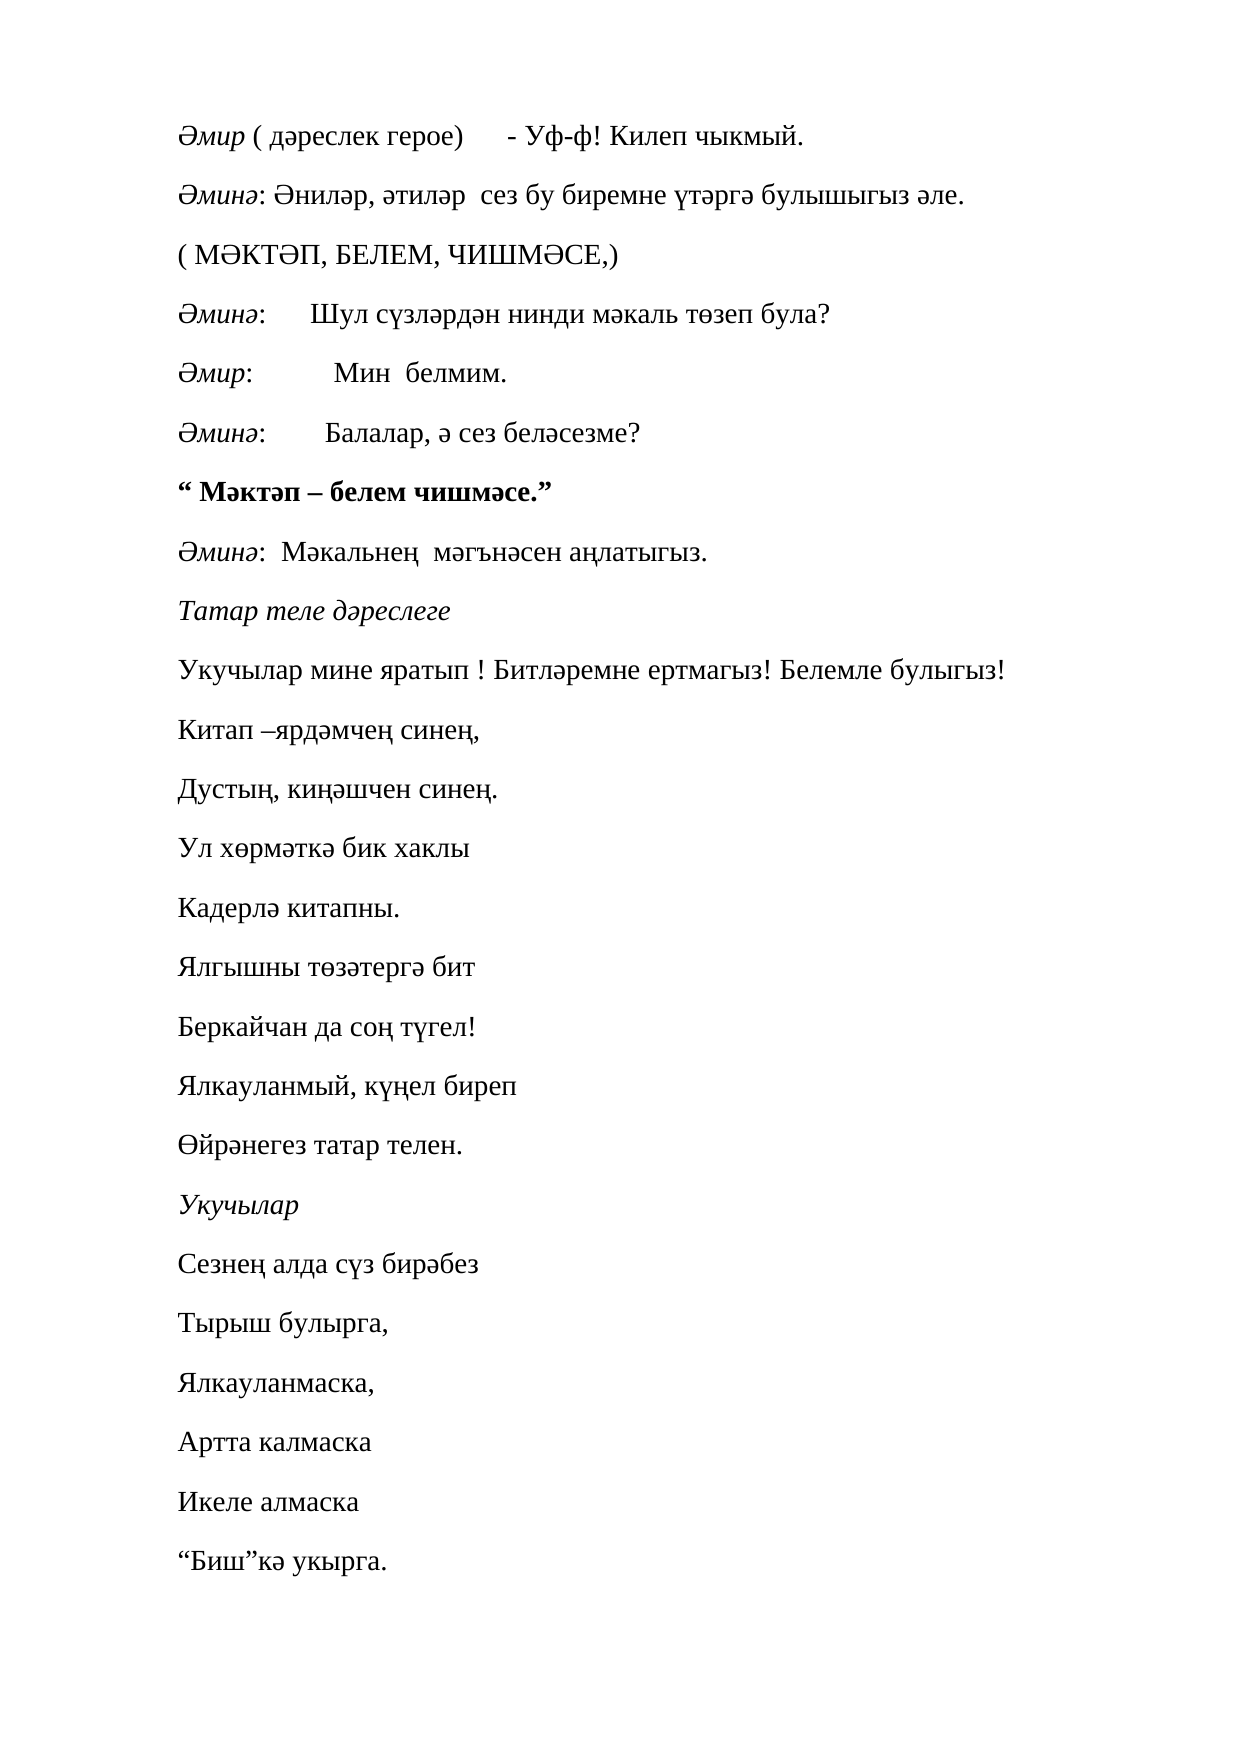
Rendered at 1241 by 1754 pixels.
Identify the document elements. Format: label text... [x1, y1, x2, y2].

text Әминә: Мәкальнең мәгънәсен аңлатыгыз. [177, 534, 1152, 567]
text Әминә: Әниләр, әтиләр сез бу биремне үтәргә булышыгыз әле. [177, 177, 1152, 211]
text Беркайчан да соң түгел! [177, 1009, 1152, 1042]
text Китап –ярдәмчең синең, [177, 712, 1152, 745]
text Әмир: Мин белмим. [177, 356, 1152, 389]
text Әминә: Шул сүзләрдән нинди мәкаль төзеп була? [177, 296, 1152, 330]
text Тырыш булырга, [177, 1306, 1152, 1339]
text ( МӘКТӘП, БЕЛЕМ, ЧИШМӘСЕ,) [177, 237, 1152, 270]
text Укучылар мине яратып ! Битләремне ертмагыз! Белемле булыгыз! [177, 652, 1152, 686]
text Укучылар [177, 1187, 1152, 1220]
text Кадерлә китапны. [177, 890, 1152, 923]
text Ялкауланмый, күңел биреп [177, 1068, 1152, 1102]
text Сезнең алда сүз бирәбез [177, 1246, 1152, 1280]
text Ул хөрмәткә бик хаклы [177, 831, 1152, 864]
text Икеле алмаска [177, 1484, 1152, 1517]
text Дустың, киңәшчен синең. [177, 771, 1152, 805]
text Әминә: Балалар, ә сез беләсезме? [177, 415, 1152, 448]
text “Биш”кә укырга. [177, 1543, 1152, 1577]
text Татар теле дәреслеге [177, 593, 1152, 627]
text “ Мәктәп – белем чишмәсе.” [177, 474, 1152, 508]
text Әмир ( дәреслек герое) - Уф-ф! Килеп чыкмый. [177, 118, 1152, 152]
text Ялкауланмаска, [177, 1365, 1152, 1398]
text Артта калмаска [177, 1424, 1152, 1458]
text Ялгышны төзәтергә бит [177, 949, 1152, 983]
text Өйрәнегез татар телен. [177, 1127, 1152, 1161]
